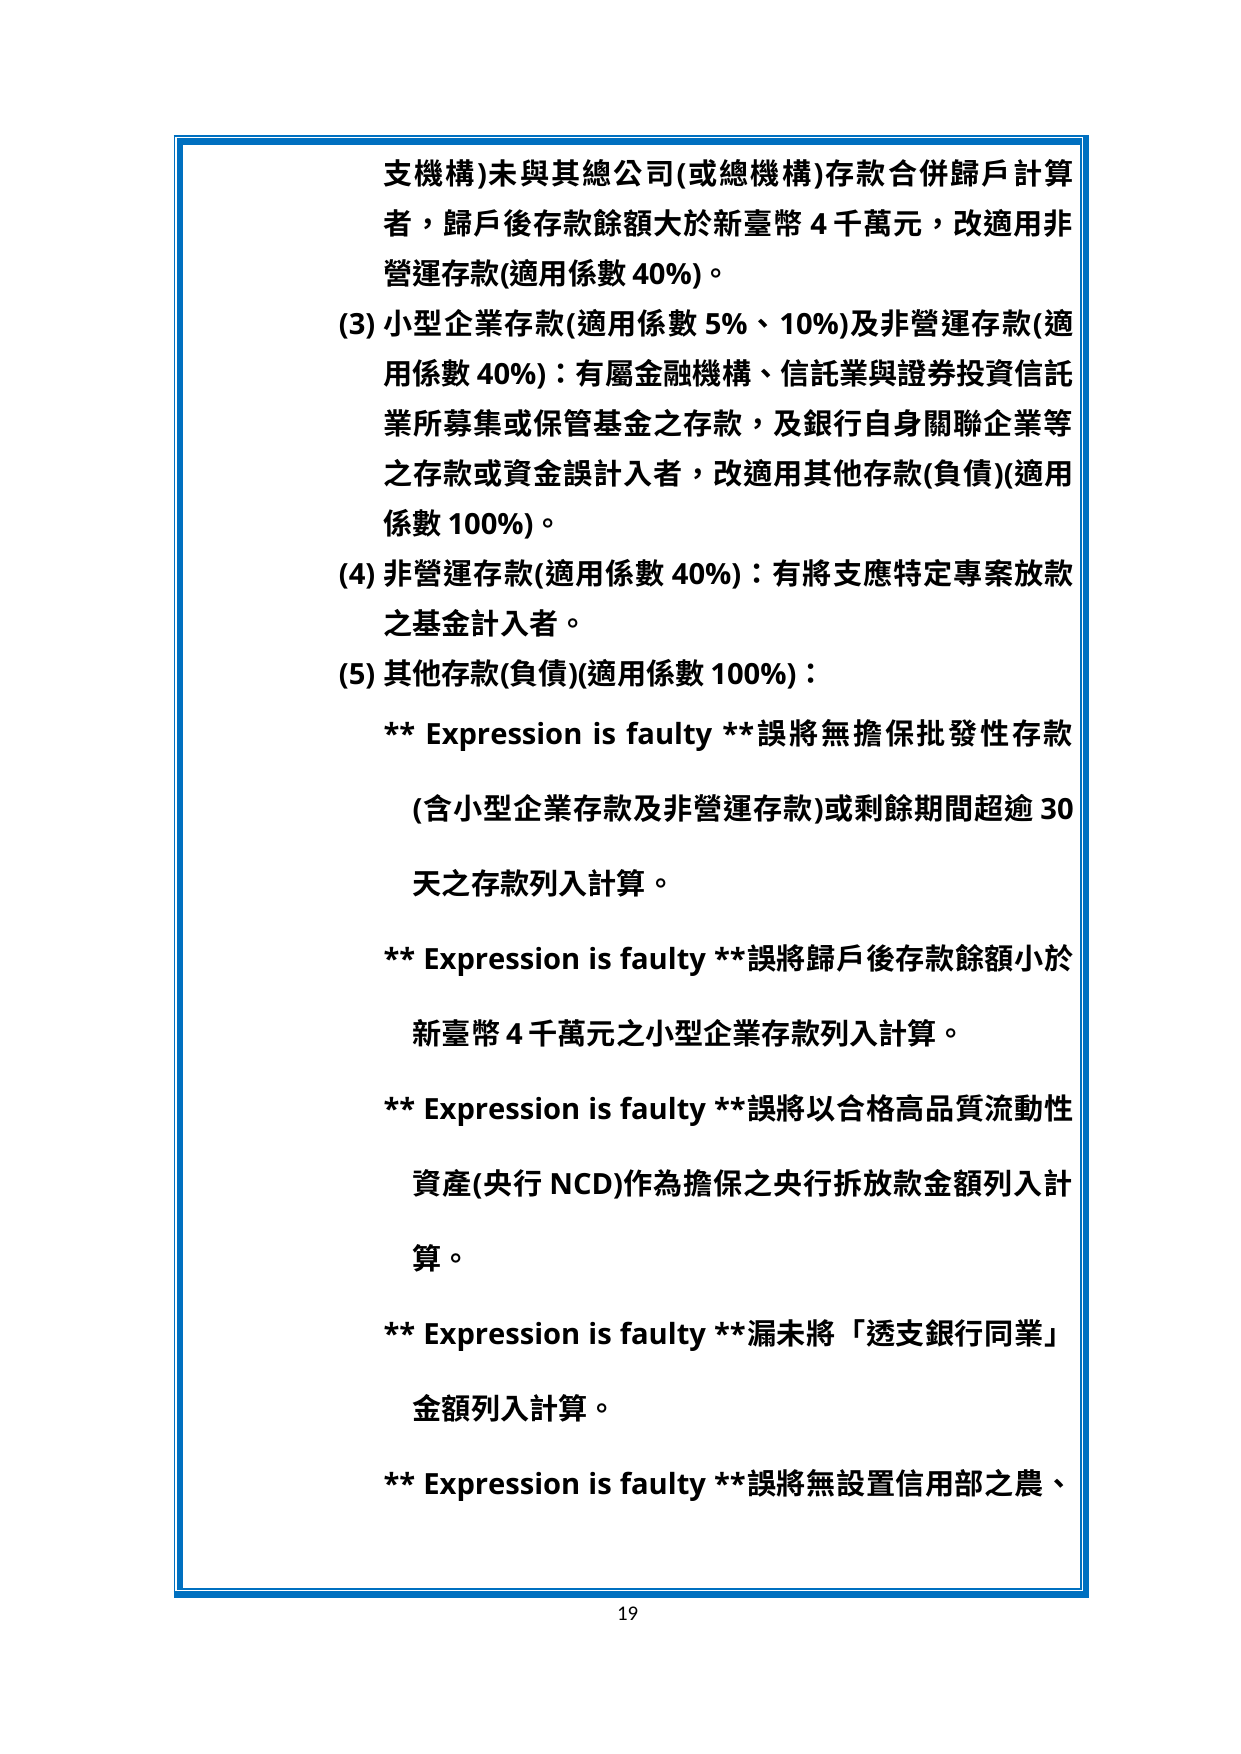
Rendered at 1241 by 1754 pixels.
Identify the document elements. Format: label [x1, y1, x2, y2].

table_header [183, 145, 1080, 1588]
